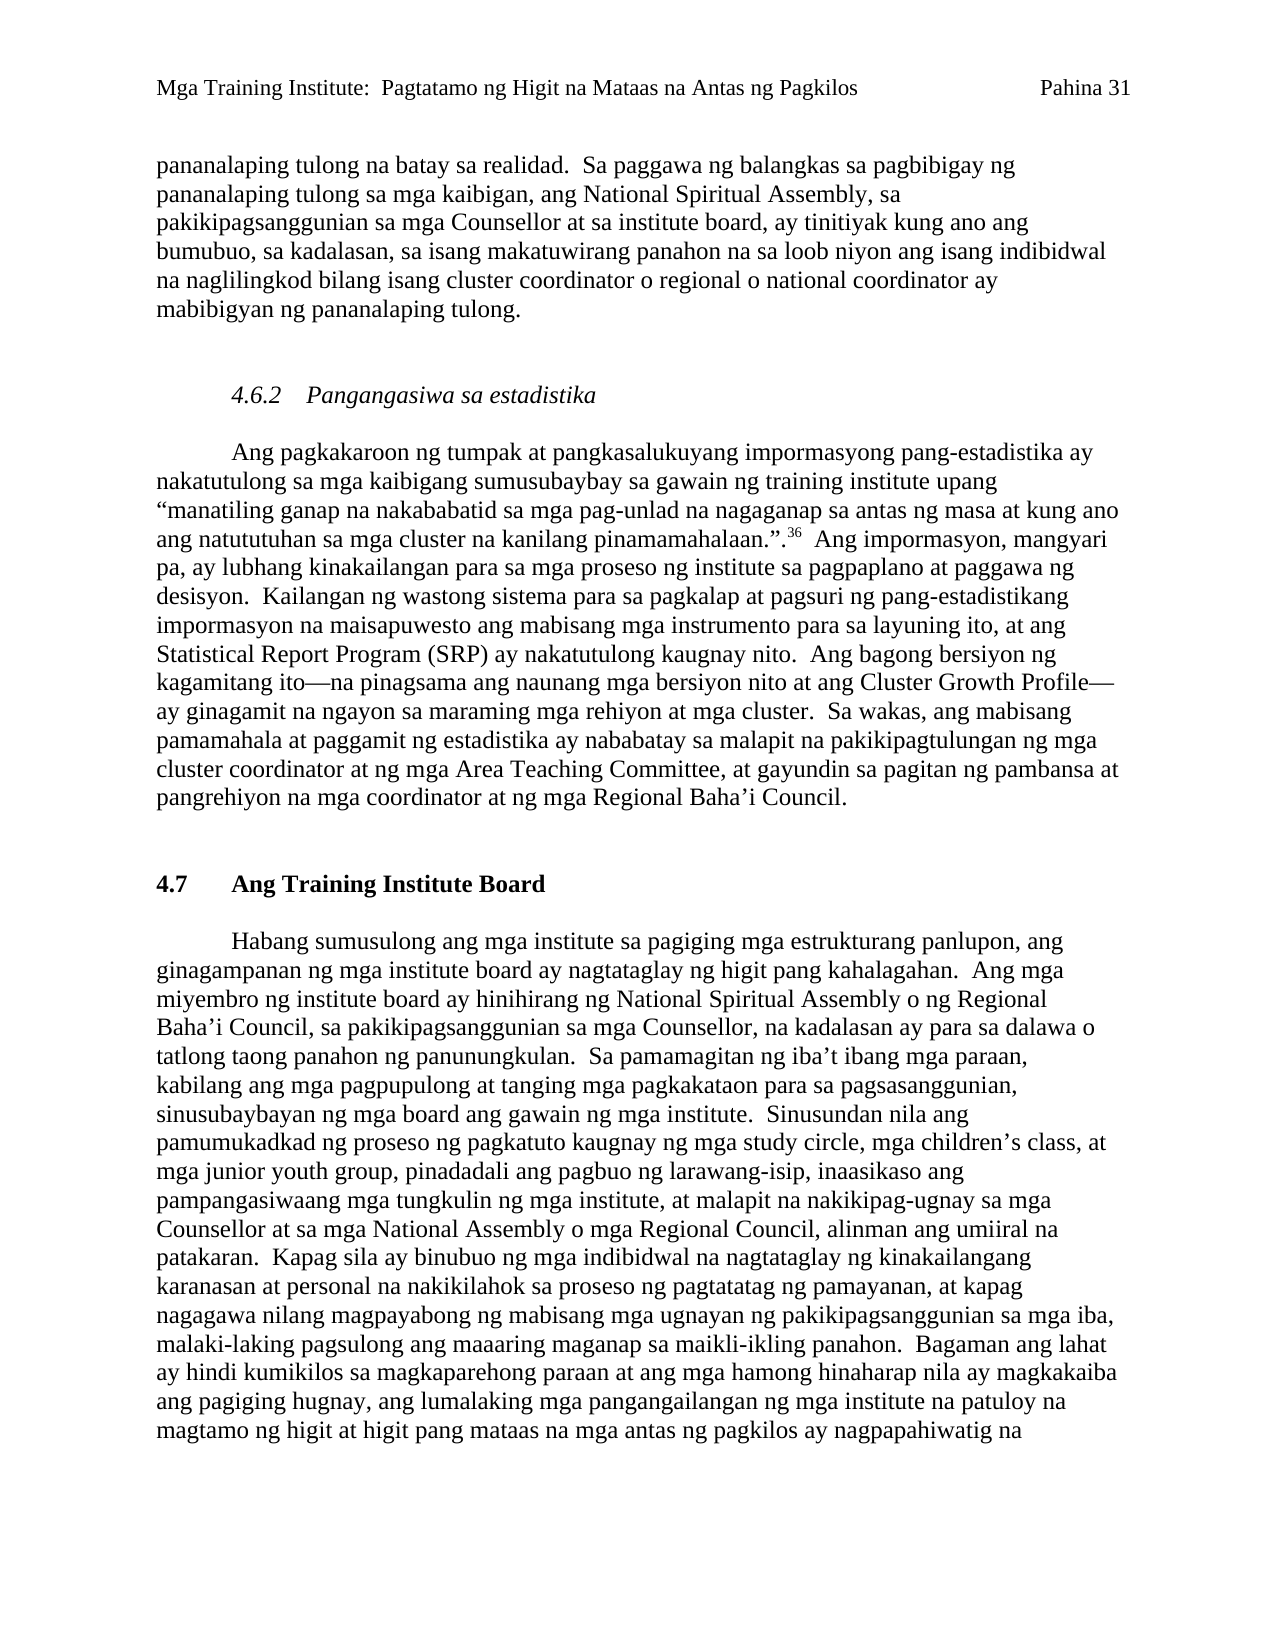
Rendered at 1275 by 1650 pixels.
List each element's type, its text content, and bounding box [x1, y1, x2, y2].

text 4.7 Ang Training Institute Board [156, 869, 1119, 897]
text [156, 926, 1119, 1444]
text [156, 150, 1119, 322]
text 4.6.2 Pangangasiwa sa estadistika [156, 380, 1119, 409]
text Ang pagkakaroon ng tumpak at pangkasalukuyang impormasyong pang-estadistika ay nakatutulong sa mga kaibigang sumusubaybay sa gawain ng training institute upang “manatiling ganap na nakababatid sa mga pag-unlad na nagaganap sa antas ng masa at kung ano ang natututuhan sa mga cluster na kanilang pinamamahalaan.”. Ang impormasyon, mangyari pa, ay lubhang kinakailangan para sa mga proseso ng institute sa pagpaplano at paggawa ng desisyon. Kailangan ng wastong sistema para sa pagkalap at pagsuri ng pang-estadistikang impormasyon na maisapuwesto ang mabisang mga instrumento para sa layuning ito, at ang Statistical Report Program (SRP) ay nakatutulong kaugnay nito. Ang bagong bersiyon ng kagamitang ito—na pinagsama ang naunang mga bersiyon nito at ang Cluster Growth Profile—ay ginagamit na ngayon sa maraming mga rehiyon at mga cluster. Sa wakas, ang mabisang pamamahala at paggamit ng estadistika ay nababatay sa malapit na pakikipagtulungan ng mga cluster coordinator at ng mga Area Teaching Committee, at gayundin sa pagitan ng pambansa at pangrehiyon na mga coordinator at ng mga Regional Baha’i Council. [156, 437, 1119, 811]
